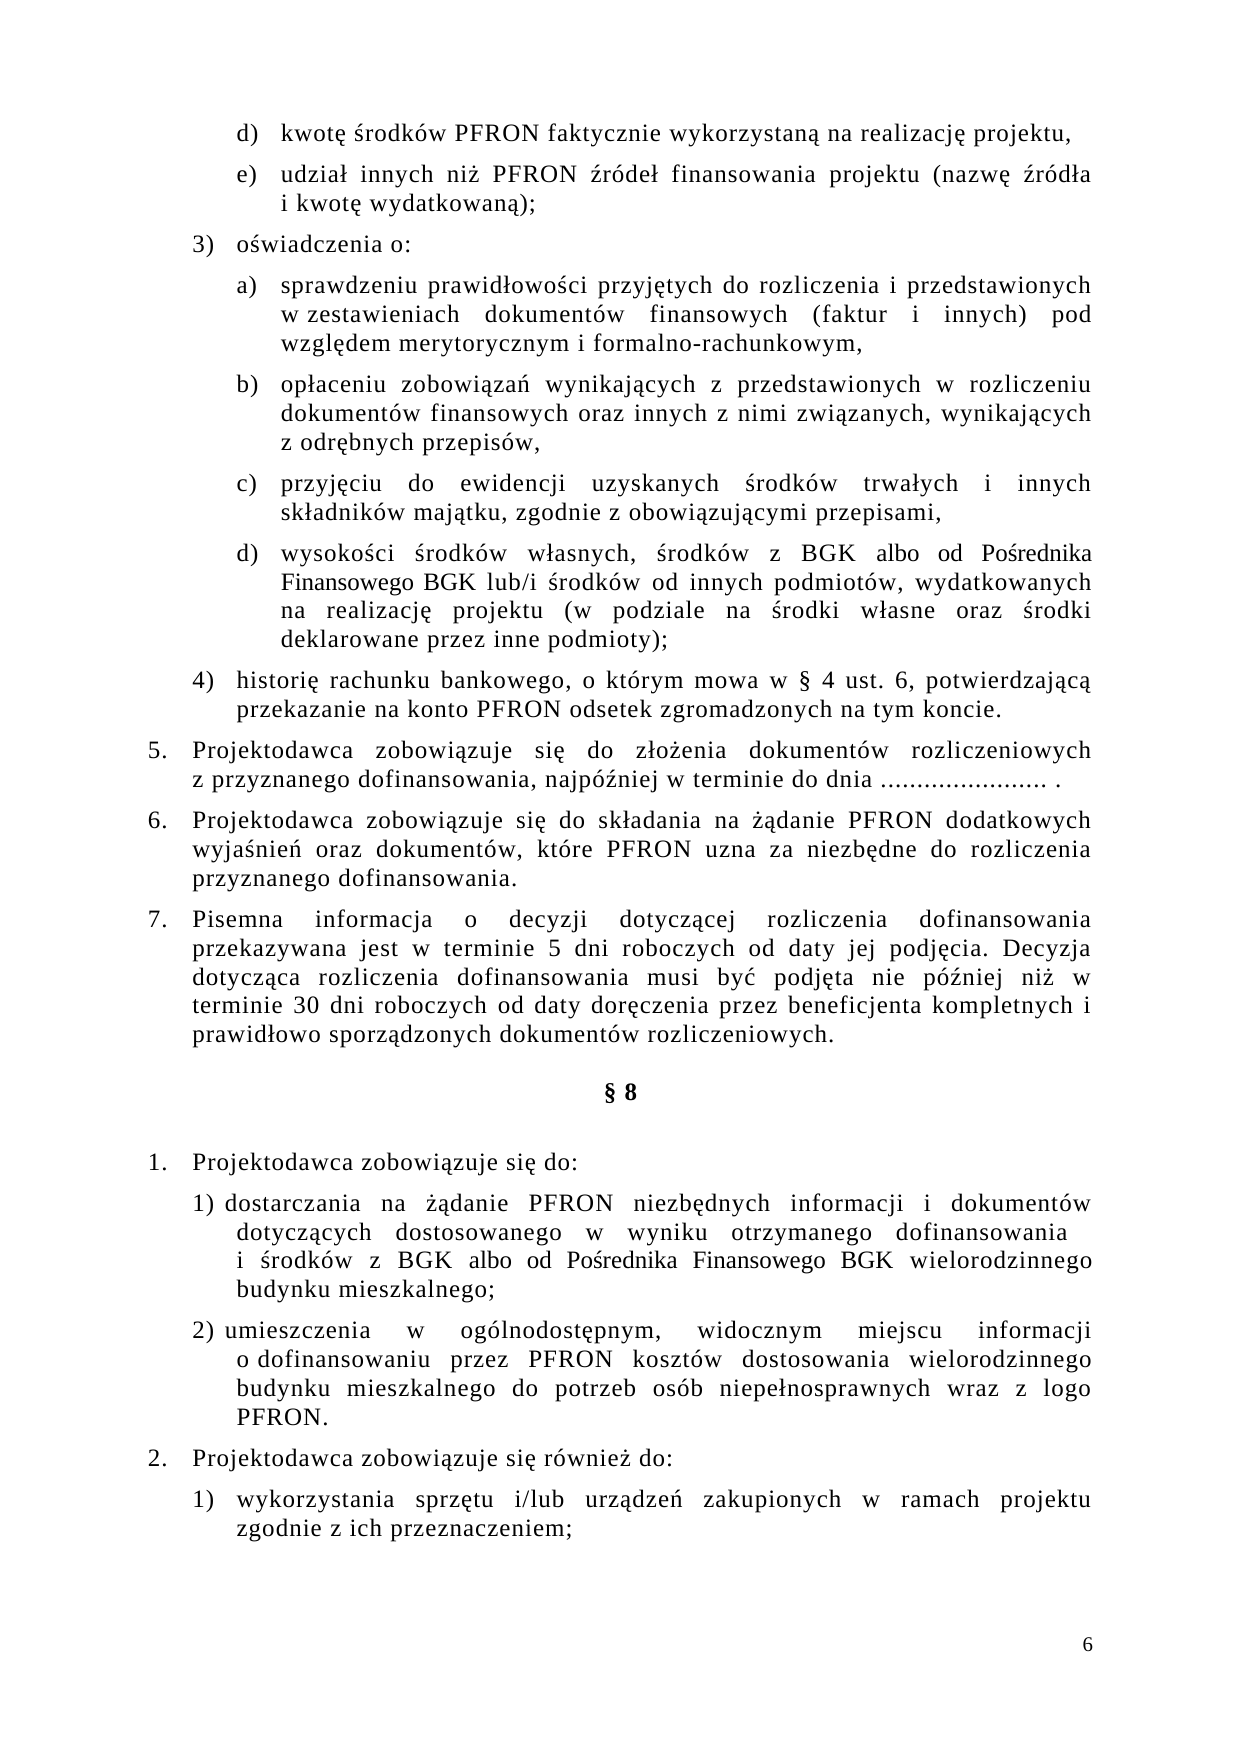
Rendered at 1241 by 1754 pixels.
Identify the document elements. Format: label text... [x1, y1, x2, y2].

text 1) wykorzystania sprzętu i/lub urządzeń zakupionych w ramach projektu zgodnie z ich przeznaczeniem; [192, 1484, 1092, 1542]
text 3) oświadczenia o: [192, 229, 1092, 258]
list umieszczenia w ogólnodostępnym, widocznym miejscu informacji o dofinansowaniu przez PFRON kosztów dostosowania wielorodzinnego budynku mieszkalnego do potrzeb osób niepełnosprawnych wraz z logo PFRON. [192, 1316, 1092, 1431]
text 6. Projektodawca zobowiązuje się do składania na żądanie PFRON dodatkowych wyjaśnień oraz dokumentów, które PFRON uzna za niezbędne do rozliczenia przyznanego dofinansowania. [148, 806, 1092, 892]
text b) opłaceniu zobowiązań wynikających z przedstawionych w rozliczeniu dokumentów finansowych oraz innych z nimi związanych, wynikających z odrębnych przepisów, [236, 369, 1092, 456]
text § 8 [148, 1077, 1092, 1106]
text 7. Pisemna informacja o decyzji dotyczącej rozliczenia dofinansowania przekazywana jest w terminie 5 dni roboczych od daty jej podjęcia. Decyzja dotycząca rozliczenia dofinansowania musi być podjęta nie później niż w terminie 30 dni roboczych od daty doręczenia przez beneficjenta kompletnych i prawidłowo sporządzonych dokumentów rozliczeniowych. [148, 904, 1092, 1048]
text d) kwotę środków PFRON faktycznie wykorzystaną na realizację projektu, [236, 118, 1092, 147]
text 5. Projektodawca zobowiązuje się do złożenia dokumentów rozliczeniowych z przyznanego dofinansowania, najpóźniej w terminie do dnia ....................... . [148, 736, 1092, 793]
text c) przyjęciu do ewidencji uzyskanych środków trwałych i innych składników majątku, zgodnie z obowiązującymi przepisami, [236, 468, 1092, 526]
text 1. Projektodawca zobowiązuje się do: [148, 1147, 1092, 1176]
text a) sprawdzeniu prawidłowości przyjętych do rozliczenia i przedstawionych w zestawieniach dokumentów finansowych (faktur i innych) pod względem merytorycznym i formalno-rachunkowym, [236, 271, 1092, 357]
text 2. Projektodawca zobowiązuje się również do: [148, 1443, 1092, 1472]
text e) udział innych niż PFRON źródeł finansowania projektu (nazwę źródła i kwotę wydatkowaną); [236, 159, 1092, 217]
list dostarczania na żądanie PFRON niezbędnych informacji i dokumentów dotyczących dostosowanego w wyniku otrzymanego dofinansowania i środków z BGK albo od Pośrednika Finansowego BGK wielorodzinnego budynku mieszkalnego; [192, 1188, 1092, 1303]
text d) wysokości środków własnych, środków z BGK albo od Pośrednika Finansowego BGK lub/i środków od innych podmiotów, wydatkowanych na realizację projektu (w podziale na środki własne oraz środki deklarowane przez inne podmioty); [236, 538, 1092, 653]
text 4) historię rachunku bankowego, o którym mowa w § 4 ust. 6, potwierdzającą przekazanie na konto PFRON odsetek zgromadzonych na tym koncie. [192, 666, 1092, 723]
